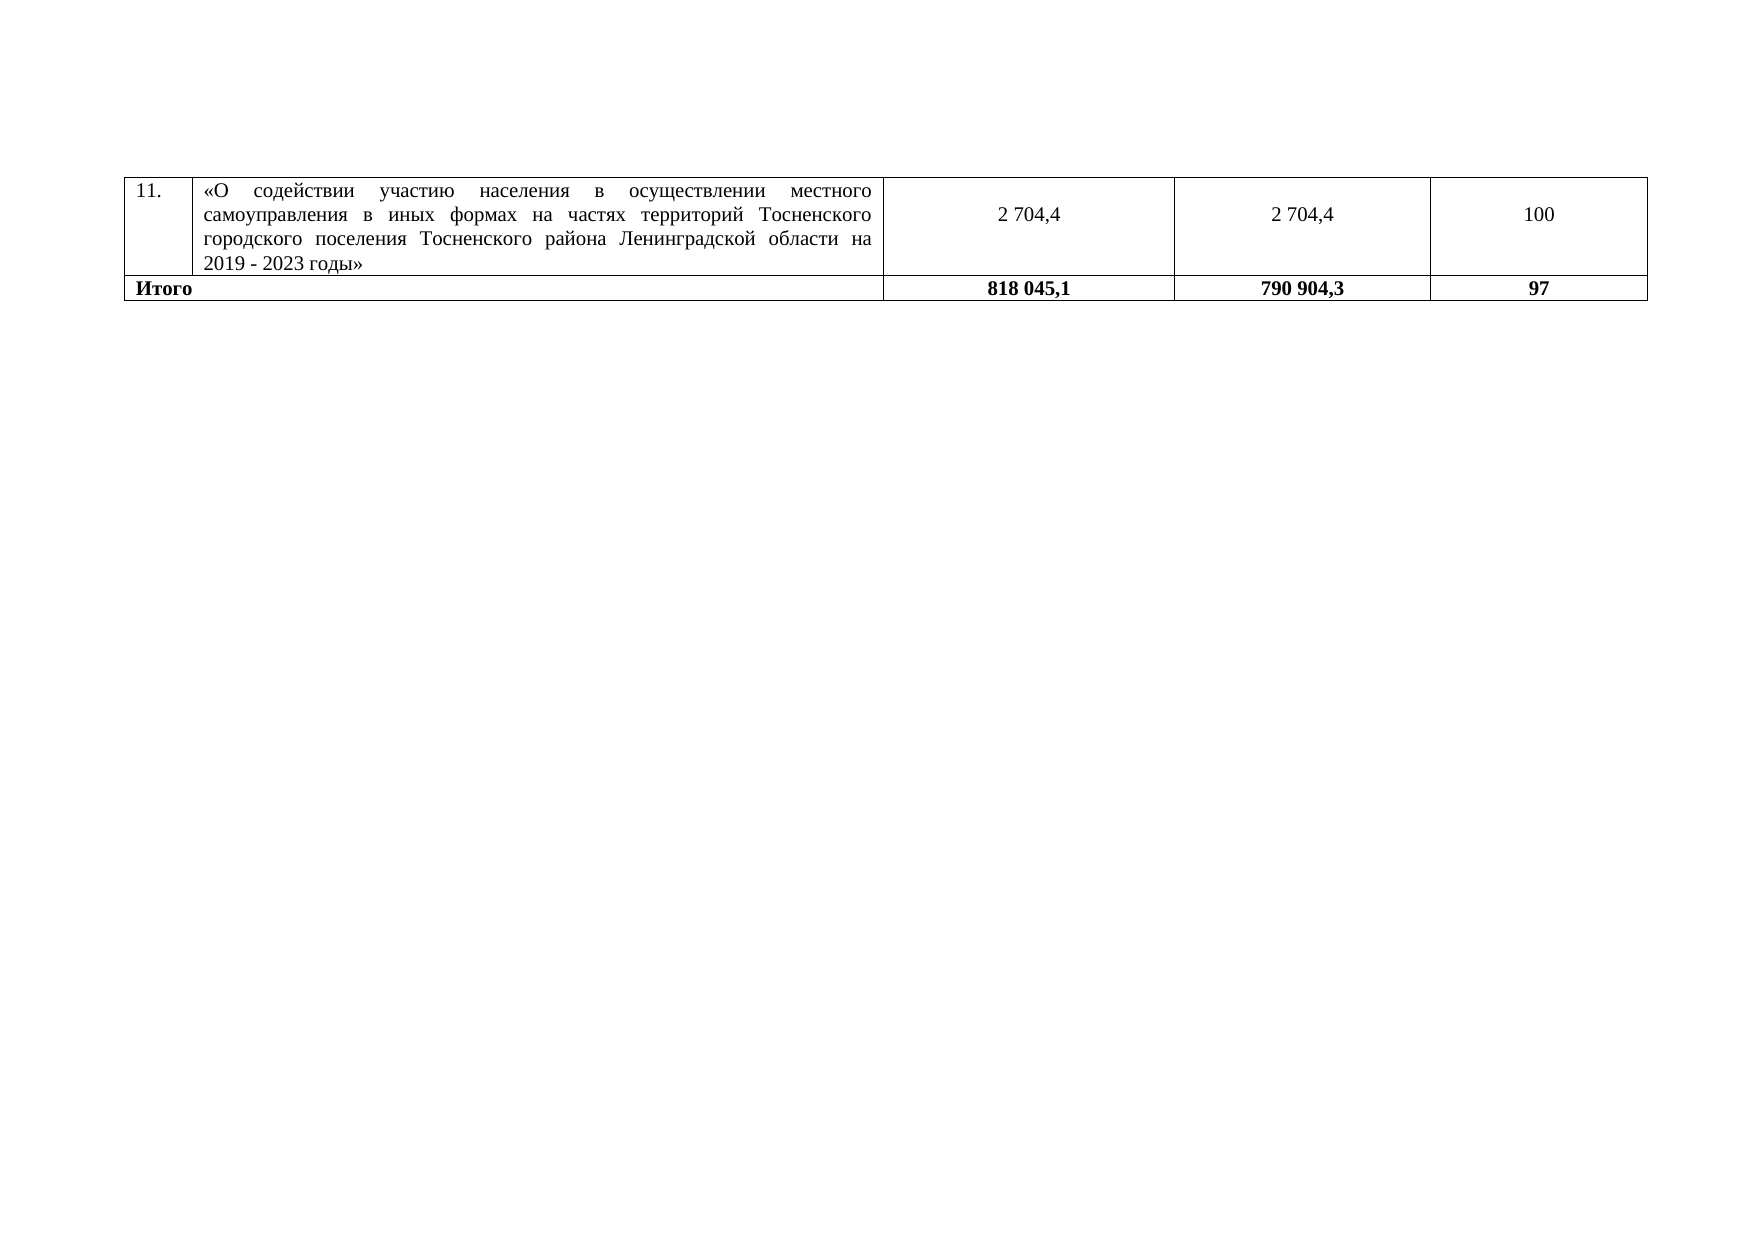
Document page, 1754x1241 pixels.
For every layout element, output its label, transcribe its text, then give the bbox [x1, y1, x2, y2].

table_cell 11. [125, 178, 192, 274]
table_cell «О содействии участию населения в осуществлении местного самоуправления в иных формах на частях территорий Тосненского городского поселения Тосненского района Ленинградской области на 2019 - 2023 годы» [193, 178, 883, 274]
table_cell 100 [1431, 178, 1647, 274]
table_cell 2 704,4 [884, 178, 1174, 274]
table_cell 790 904,3 [1175, 276, 1430, 299]
table_cell 97 [1431, 276, 1647, 299]
table_cell Итого [125, 276, 883, 299]
table_cell 2 704,4 [1175, 178, 1430, 274]
table_cell 818 045,1 [884, 276, 1174, 299]
